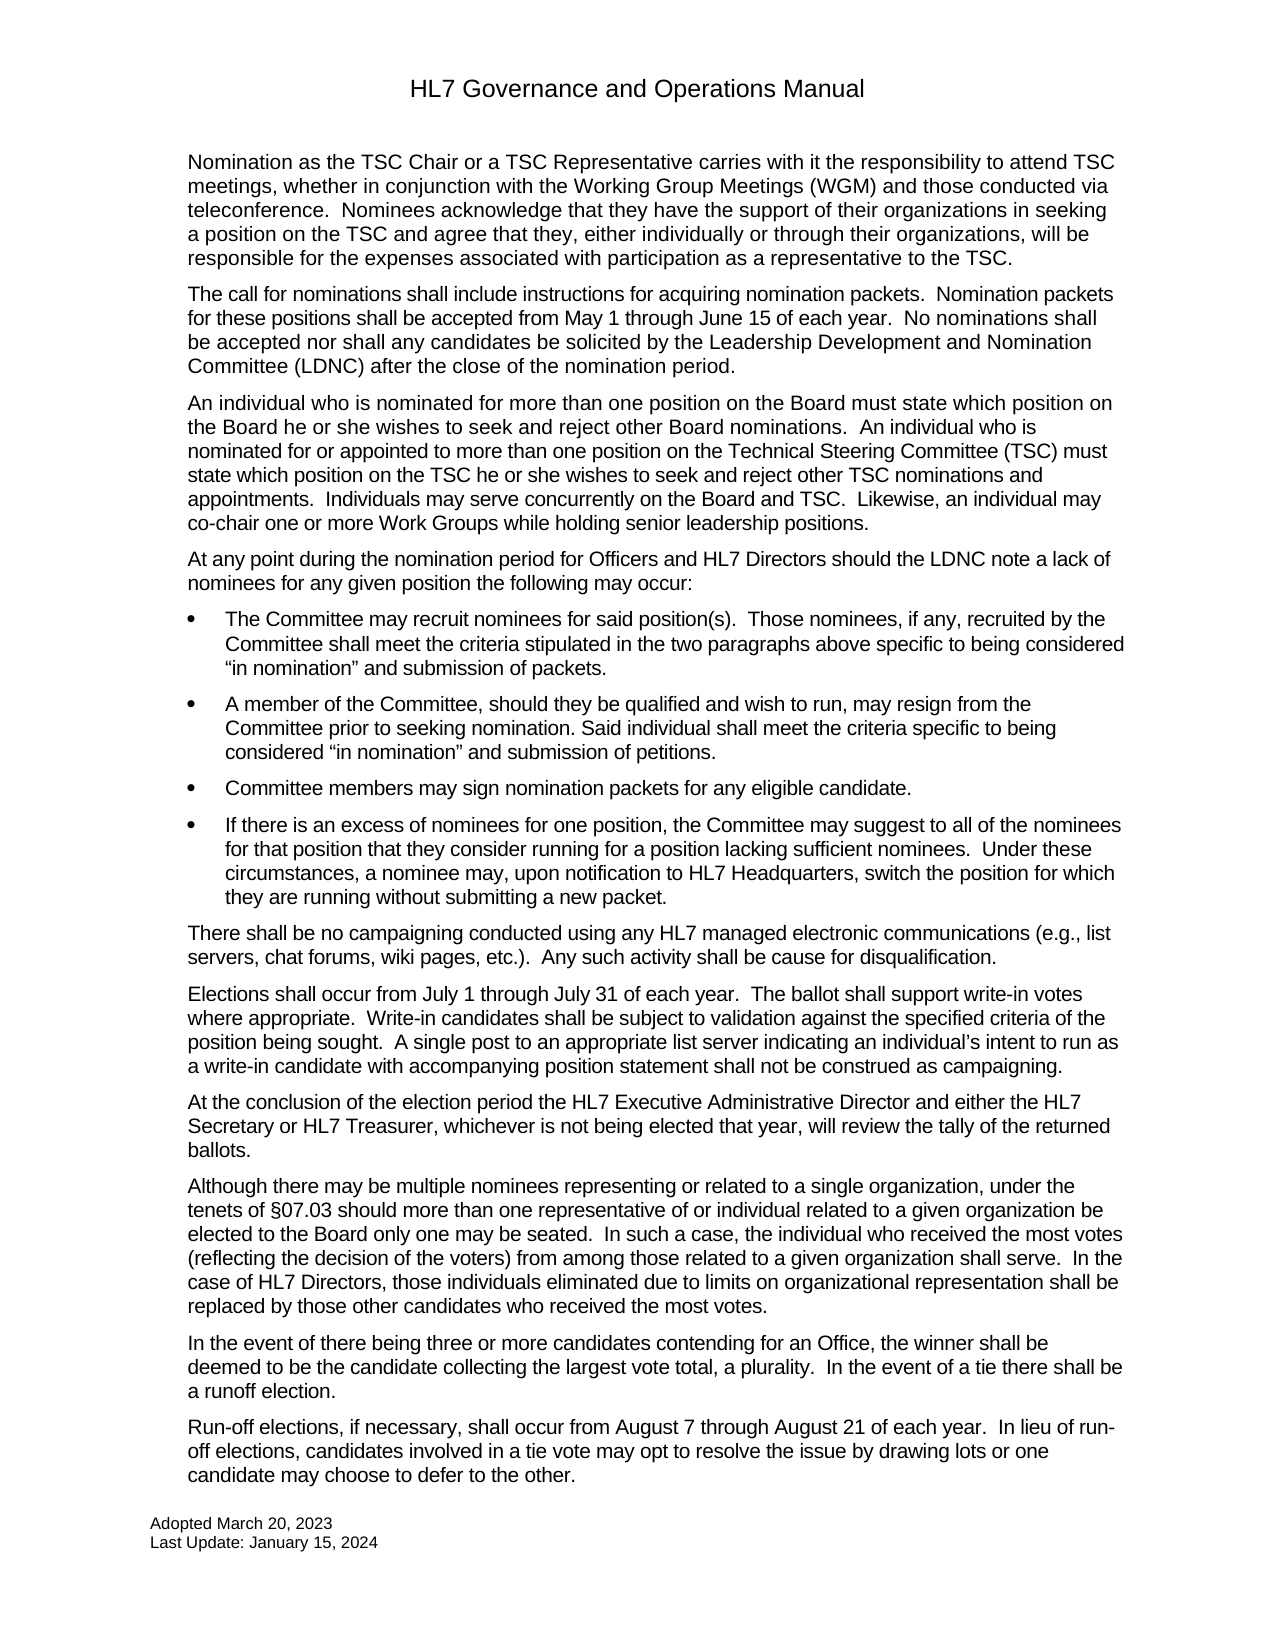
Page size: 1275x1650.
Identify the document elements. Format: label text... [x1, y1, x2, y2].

list The Committee may recruit nominees for said position(s). Those nominees, if any, recruited by the Committee shall meet the criteria stipulated in the two paragraphs above specific to being considered “in nomination” and submission of packets. [187, 607, 1125, 679]
text Nomination as the TSC Chair or a TSC Representative carries with it the responsibility to attend TSC meetings, whether in conjunction with the Working Group Meetings (WGM) and those conducted via teleconference. Nominees acknowledge that they have the support of their organizations in seeking a position on the TSC and agree that they, either individually or through their organizations, will be responsible for the expenses associated with participation as a representative to the TSC. [187, 150, 1125, 270]
text At the conclusion of the election period the HL7 Executive Administrative Director and either the HL7 Secretary or HL7 Treasurer, whichever is not being elected that year, will review the tally of the returned ballots. [187, 1090, 1125, 1162]
text Run-off elections, if necessary, shall occur from August 7 through August 21 of each year. In lieu of run-off elections, candidates involved in a tie vote may opt to resolve the issue by drawing lots or one candidate may choose to defer to the other. [187, 1415, 1125, 1487]
text At any point during the nomination period for Officers and HL7 Directors should the LDNC note a lack of nominees for any given position the following may occur: [187, 547, 1125, 595]
text There shall be no campaigning conducted using any HL7 managed electronic communications (e.g., list servers, chat forums, wiki pages, etc.). Any such activity shall be cause for disqualification. [187, 921, 1125, 969]
text Although there may be multiple nominees representing or related to a single organization, under the tenets of §07.03 should more than one representative of or individual related to a given organization be elected to the Board only one may be seated. In such a case, the individual who received the most votes (reflecting the decision of the voters) from among those related to a given organization shall serve. In the case of HL7 Directors, those individuals eliminated due to limits on organizational representation shall be replaced by those other candidates who received the most votes. [187, 1174, 1125, 1318]
text Elections shall occur from July 1 through July 31 of each year. The ballot shall support write-in votes where appropriate. Write-in candidates shall be subject to validation against the specified criteria of the position being sought. A single post to an appropriate list server indicating an individual’s intent to run as a write-in candidate with accompanying position statement shall not be construed as campaigning. [187, 982, 1125, 1077]
list If there is an excess of nominees for one position, the Committee may suggest to all of the nominees for that position that they consider running for a position lacking sufficient nominees. Under these circumstances, a nominee may, upon notification to HL7 Headquarters, switch the position for which they are running without submitting a new packet. [187, 813, 1125, 909]
list A member of the Committee, should they be qualified and wish to run, may resign from the Committee prior to seeking nomination. Said individual shall meet the criteria specific to being considered “in nomination” and submission of petitions. [187, 692, 1125, 764]
list Committee members may sign nomination packets for any eligible candidate. [187, 776, 1125, 800]
text In the event of there being three or more candidates contending for an Office, the winner shall be deemed to be the candidate collecting the largest vote total, a plurality. In the event of a tie there shall be a runoff election. [187, 1331, 1125, 1402]
text An individual who is nominated for more than one position on the Board must state which position on the Board he or she wishes to seek and reject other Board nominations. An individual who is nominated for or appointed to more than one position on the Technical Steering Committee (TSC) must state which position on the TSC he or she wishes to seek and reject other TSC nominations and appointments. Individuals may serve concurrently on the Board and TSC. Likewise, an individual may co-chair one or more Work Groups while holding senior leadership positions. [187, 391, 1125, 534]
text The call for nominations shall include instructions for acquiring nomination packets. Nomination packets for these positions shall be accepted from May 1 through June 15 of each year. No nominations shall be accepted nor shall any candidates be solicited by the Leadership Development and Nomination Committee (LDNC) after the close of the nomination period. [187, 282, 1125, 378]
